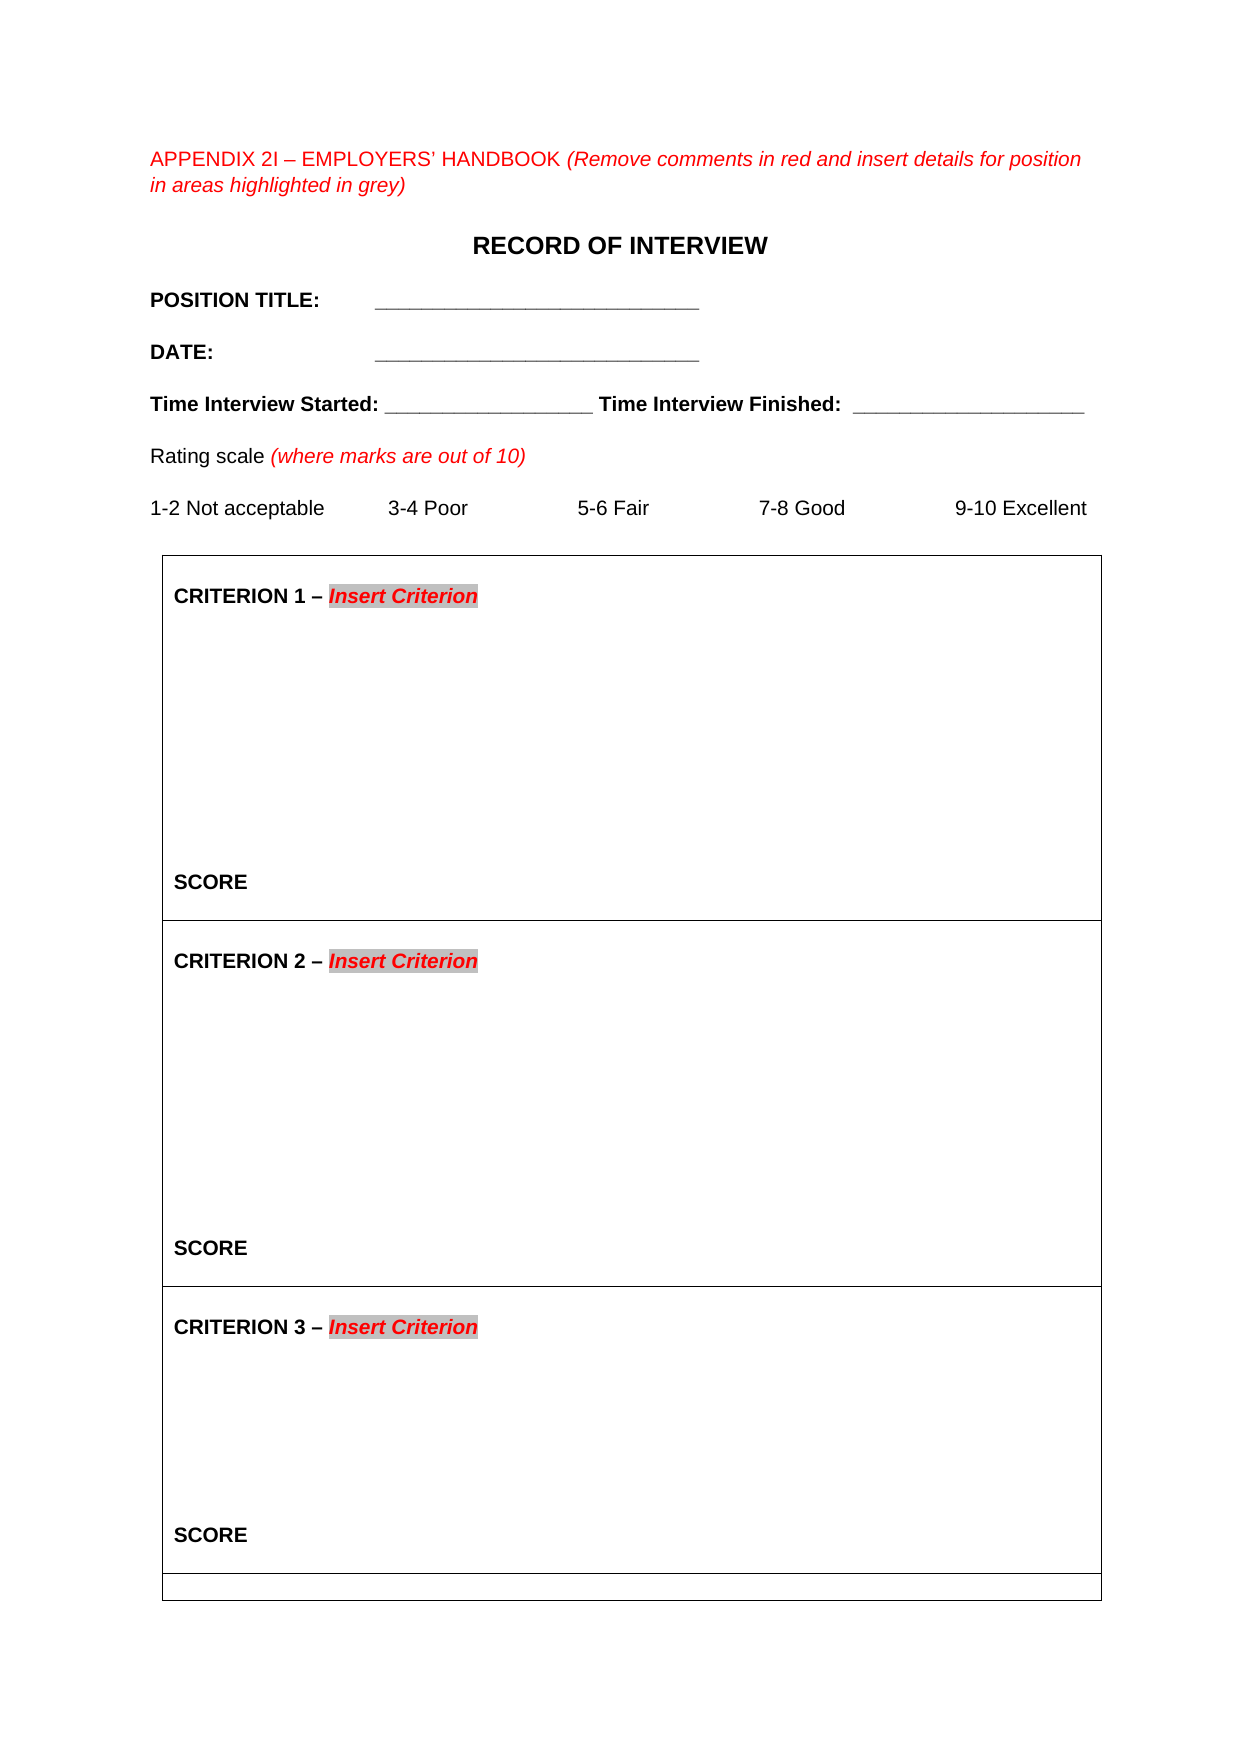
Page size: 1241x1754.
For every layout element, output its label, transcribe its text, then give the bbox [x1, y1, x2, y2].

text Rating scale (where marks are out of 10) [150, 442, 1090, 468]
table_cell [163, 1574, 1101, 1600]
table_header CRITERION 1 – Insert Criterion SCORE [163, 556, 1101, 920]
text 1-2 Not acceptable 3-4 Poor 5-6 Fair 7-8 Good 9-10 Excellent [150, 494, 1090, 520]
text RECORD OF INTERVIEW [150, 231, 1090, 259]
text DATE: ____________________________ [150, 338, 1090, 364]
text APPENDIX 2I – EMPLOYERS’ HANDBOOK (Remove comments in red and insert details for position in areas highlighted in grey) [150, 144, 1090, 196]
table_cell CRITERION 2 – Insert Criterion SCORE [163, 921, 1101, 1286]
text POSITION TITLE: ____________________________ [150, 286, 1090, 312]
table_cell CRITERION 3 – Insert Criterion SCORE [163, 1287, 1101, 1573]
text Time Interview Started: __________________ Time Interview Finished: ____________________ [150, 390, 1090, 416]
